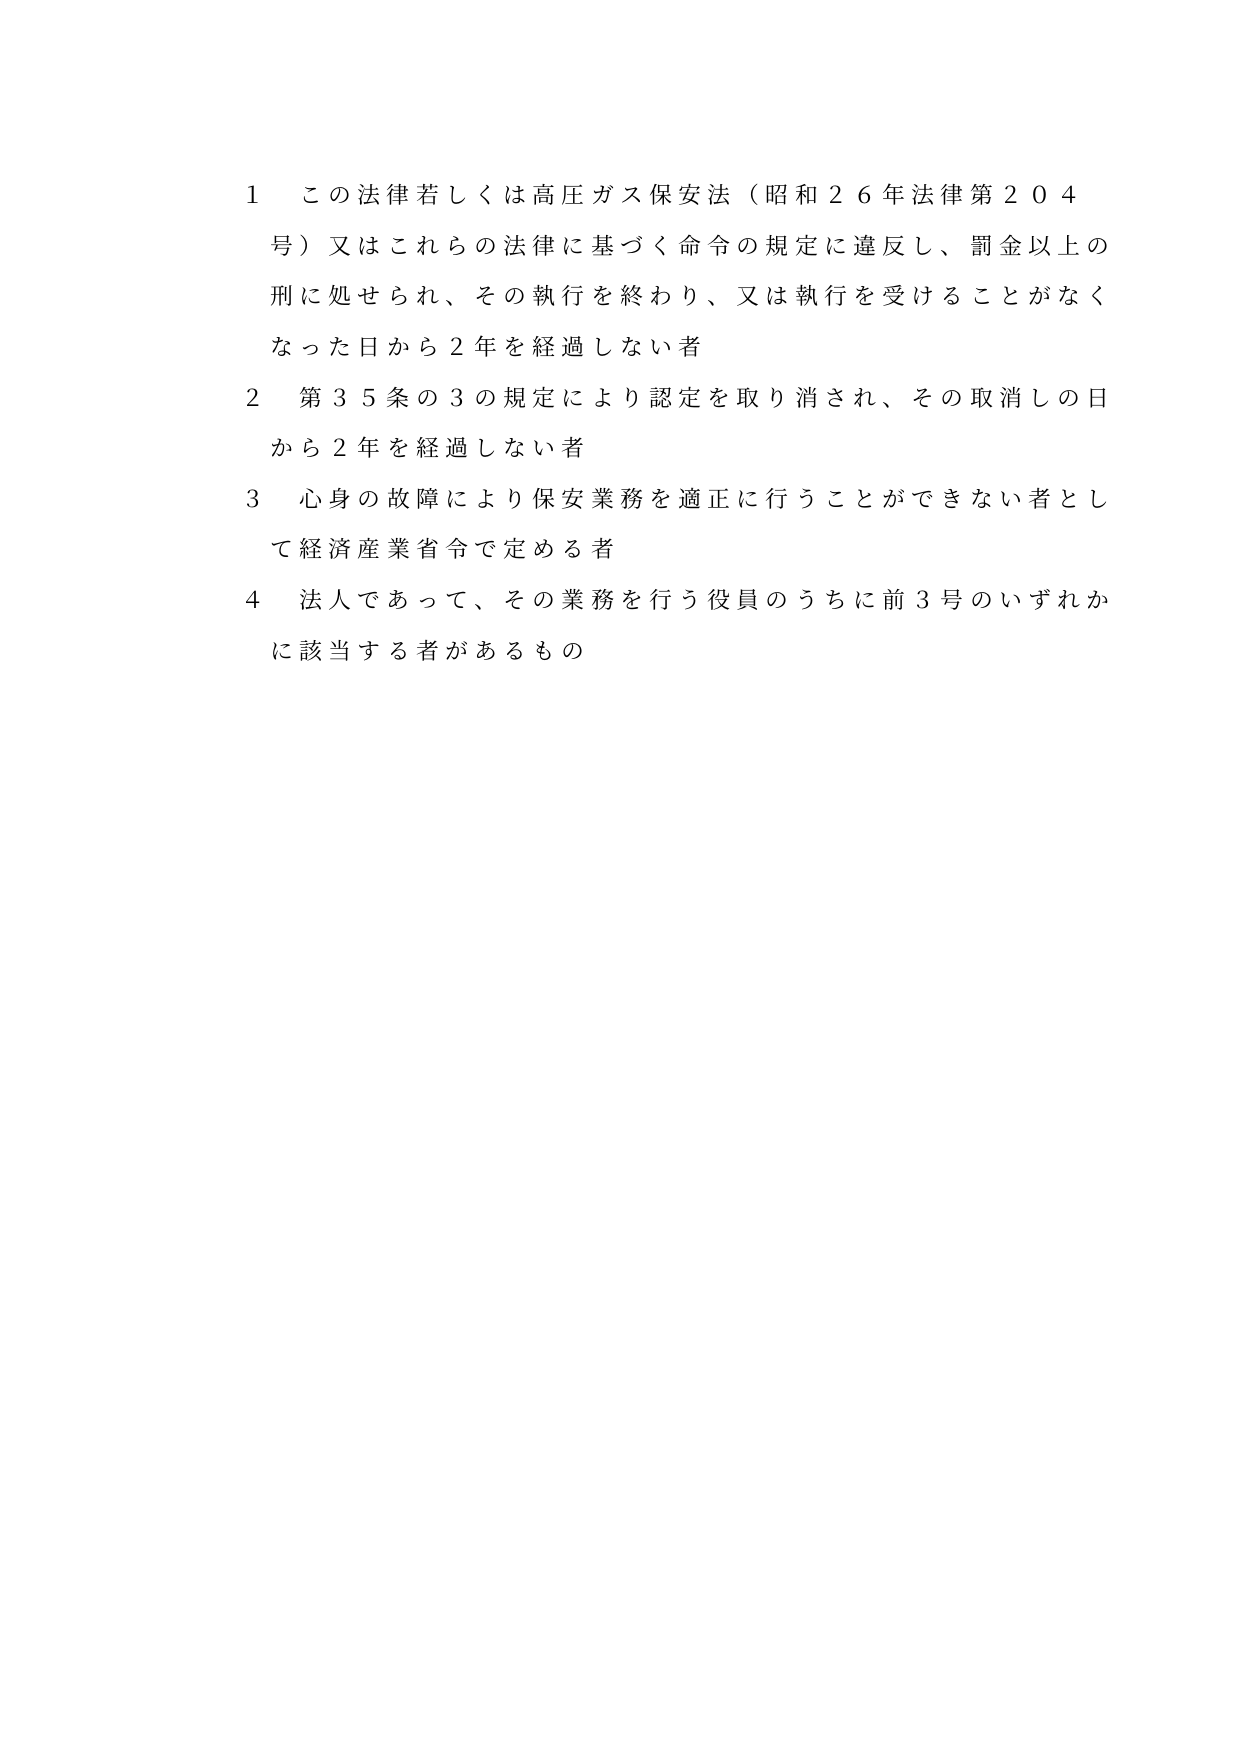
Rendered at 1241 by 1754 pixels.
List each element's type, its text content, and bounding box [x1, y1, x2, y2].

text ３ 心身の故障により保安業務を適正に行うことができない者として経済産業省令で定める者 [237, 472, 1116, 573]
text ４ 法人であって、その業務を行う役員のうちに前３号のいずれかに該当する者があるもの [237, 573, 1116, 674]
text ２ 第３５条の３の規定により認定を取り消され、その取消しの日から２年を経過しない者 [237, 371, 1116, 472]
text １ この法律若しくは高圧ガス保安法（昭和２６年法律第２０４号）又はこれらの法律に基づく命令の規定に違反し、罰金以上の刑に処せられ、その執行を終わり、又は執行を受けることがなくなった日から２年を経過しない者 [237, 168, 1116, 371]
